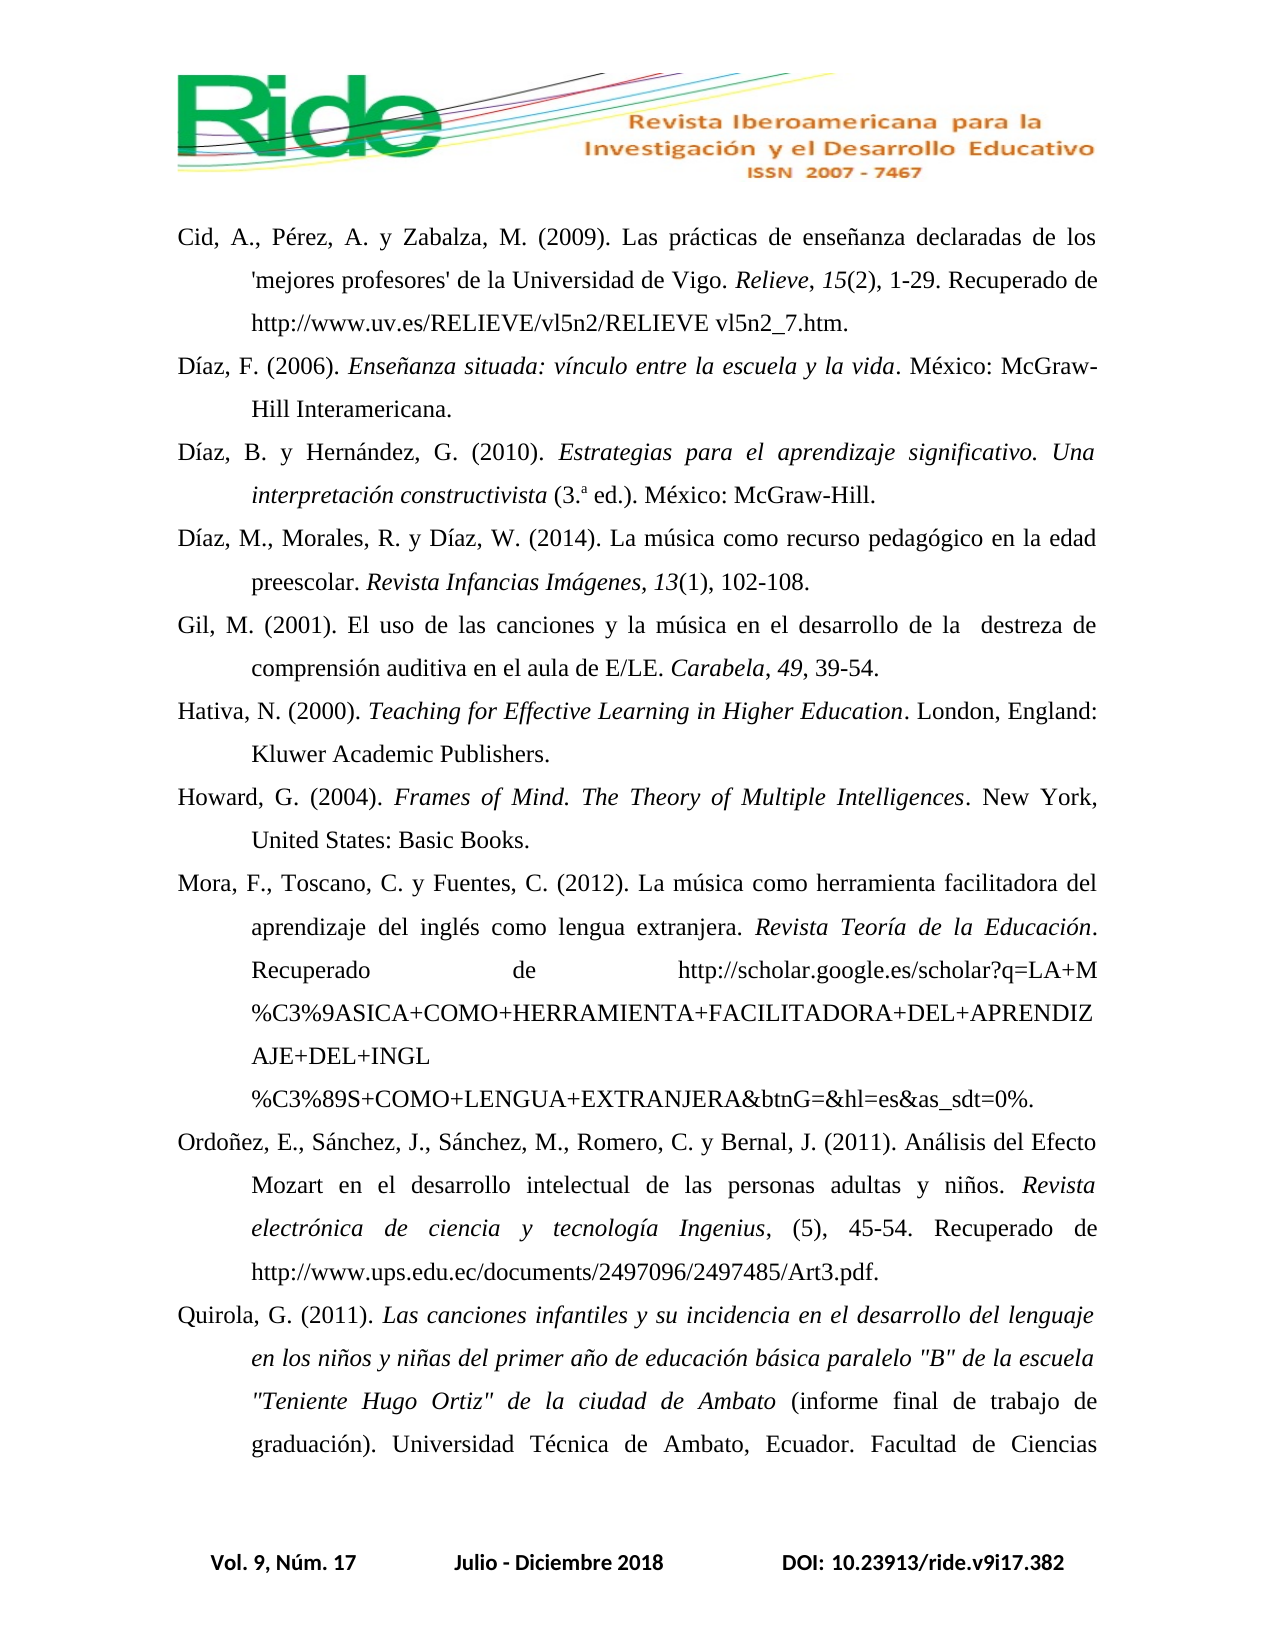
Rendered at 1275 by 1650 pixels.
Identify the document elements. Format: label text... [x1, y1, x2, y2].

text Mora, F., Toscano, C. y Fuentes, C. (2012). La música como herramienta facilitadora del aprendizaje del inglés como lengua extranjera. Revista Teoría de la Educación. Recuperado de http://scholar.google.es/scholar?q=LA+M%C3%9ASICA+COMO+HERRAMIENTA+FACILITADORA+DEL+APRENDIZAJE+DEL+INGL%C3%89S+COMO+LENGUA+EXTRANJERA&btnG=&hl=es&as_sdt=0%. [177, 868, 1098, 1113]
text Gil, M. (2001). El uso de las canciones y la música en el desarrollo de la destreza de comprensión auditiva en el aula de E/LE. Carabela, 49, 39-54. [177, 610, 1098, 682]
text Díaz, B. y Hernández, G. (2010). Estrategias para el aprendizaje significativo. Una interpretación constructivista (3.a ed.). México: McGraw-Hill. [177, 437, 1098, 509]
picture [177, 73, 1098, 182]
text Díaz, F. (2006). Enseñanza situada: vínculo entre la escuela y la vida. México: McGraw-Hill Interamericana. [177, 351, 1098, 423]
text Howard, G. (2004). Frames of Mind. The Theory of Multiple Intelligences. New York, United States: Basic Books. [177, 782, 1098, 854]
text Hativa, N. (2000). Teaching for Effective Learning in Higher Education. London, England: Kluwer Academic Publishers. [177, 696, 1098, 768]
text Cid, A., Pérez, A. y Zabalza, M. (2009). Las prácticas de enseñanza declaradas de los 'mejores profesores' de la Universidad de Vigo. Relieve, 15(2), 1-29. Recuperado de http://www.uv.es/RELIEVE/vl5n2/RELIEVE vl5n2_7.htm. [177, 222, 1098, 337]
text Ordoñez, E., Sánchez, J., Sánchez, M., Romero, C. y Bernal, J. (2011). Análisis del Efecto Mozart en el desarrollo intelectual de las personas adultas y niños. Revista electrónica de ciencia y tecnología Ingenius, (5), 45-54. Recuperado de http://www.ups.edu.ec/documents/2497096/2497485/Art3.pdf. [177, 1127, 1098, 1285]
text Díaz, M., Morales, R. y Díaz, W. (2014). La música como recurso pedagógico en la edad preescolar. Revista Infancias Imágenes, 13(1), 102-108. [177, 523, 1098, 595]
